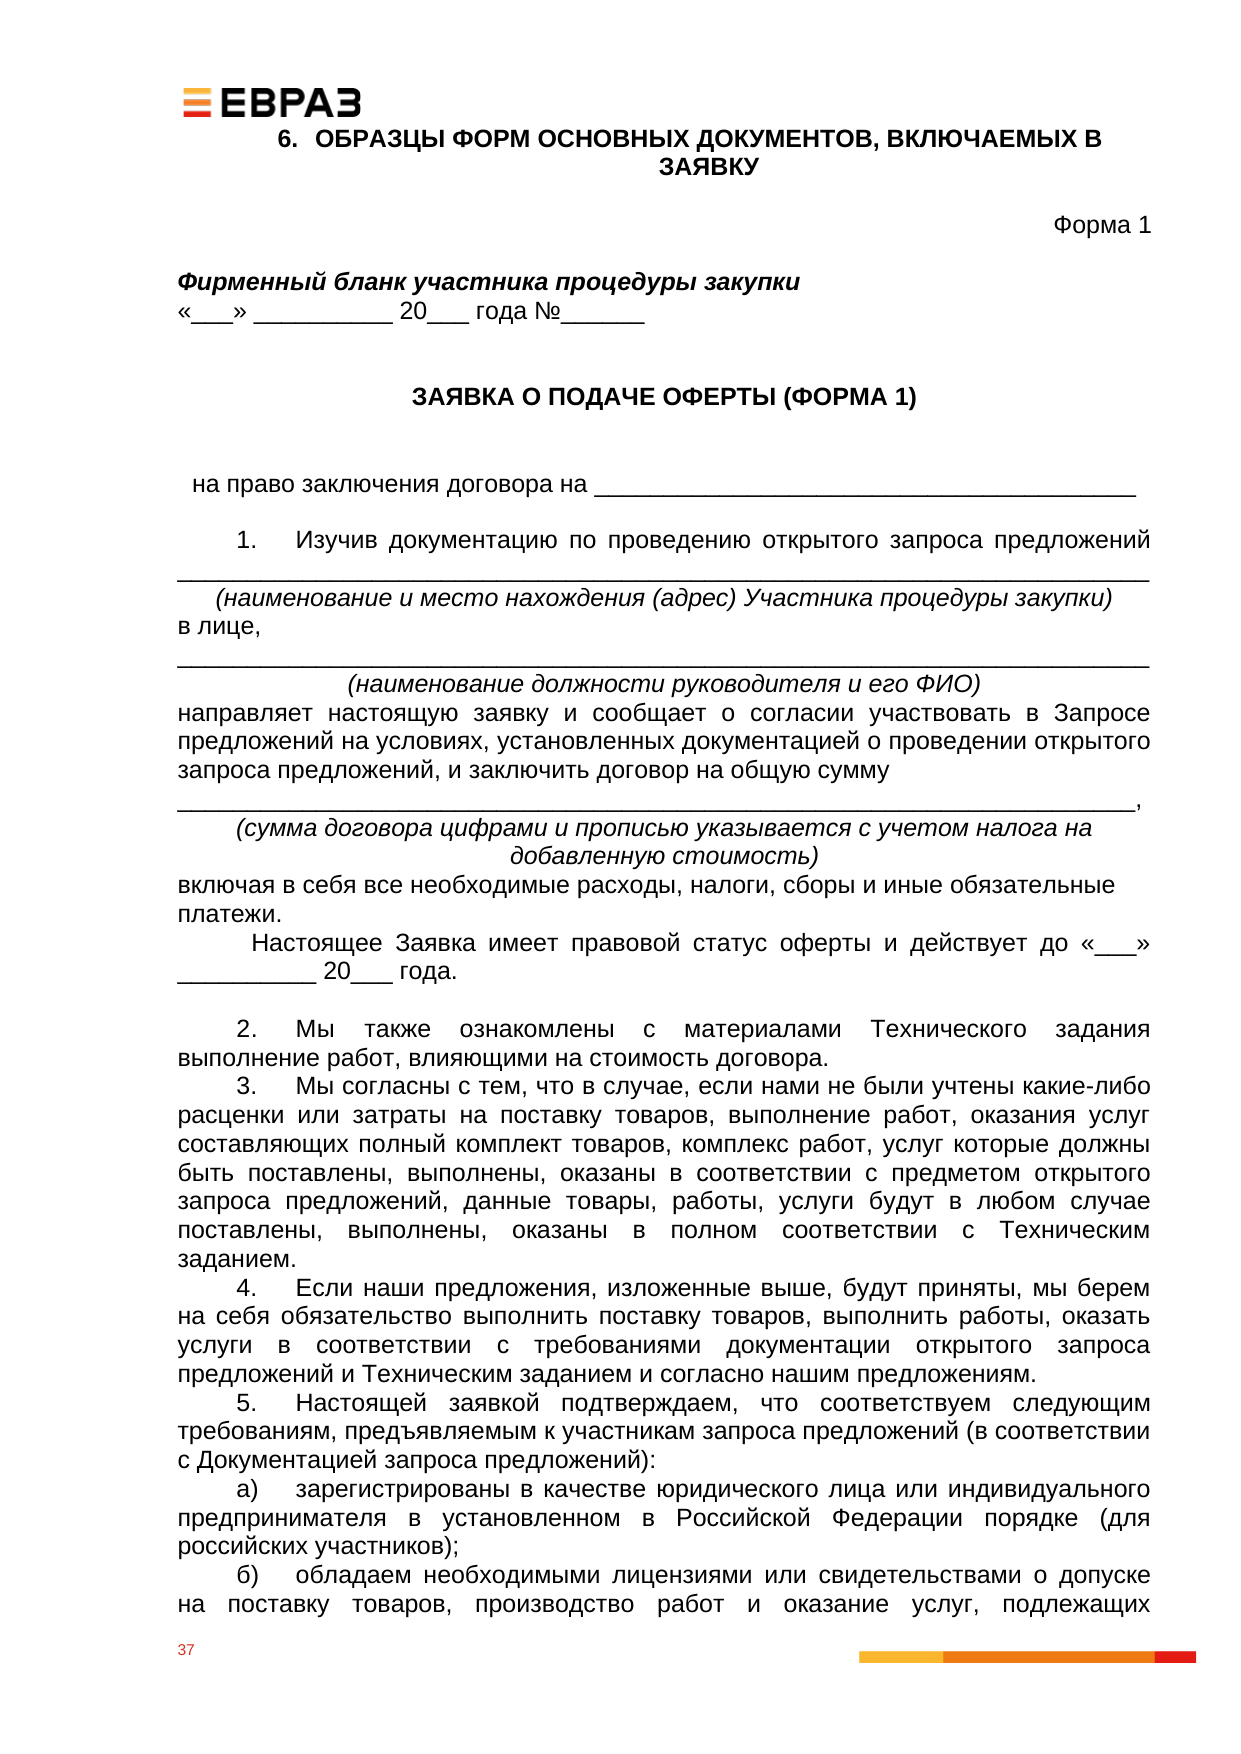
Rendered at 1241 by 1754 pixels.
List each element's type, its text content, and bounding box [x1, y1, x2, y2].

list Изучив документацию по проведению открытого запроса предложений ______________________________________________________________________ [177, 525, 1152, 582]
picture [183, 88, 361, 117]
text в лице, ______________________________________________________________________ [177, 611, 1152, 669]
list Мы согласны с тем, что в случае, если нами не были учтены какие-либо расценки или затраты на поставку товаров, выполнение работ, оказания услуг составляющих полный комплект товаров, комплекс работ, услуг которые должны быть поставлены, выполнены, оказаны в соответствии с предметом открытого запроса предложений, данные товары, работы, услуги будут в любом случае поставлены, выполнены, оказаны в полном соответствии с Техническим заданием. [177, 1071, 1152, 1272]
text _____________________________________________________________________, [177, 784, 1152, 812]
text на право заключения договора на _______________________________________ [177, 469, 1152, 497]
list Настоящей заявкой подтверждаем, что соответствуем следующим требованиям, предъявляемым к участникам запроса предложений (в соответствии с Документацией запроса предложений): [177, 1387, 1152, 1474]
text ЗАЯВКА О ПОДАЧЕ ОФЕРТЫ (ФОРМА 1) [177, 382, 1152, 411]
text направляет настоящую заявку и сообщает о согласии участвовать в Запросе предложений на условиях, установленных документацией о проведении открытого запроса предложений, и заключить договор на общую сумму [177, 697, 1152, 784]
list ОБРАЗЦЫ ФОРМ ОСНОВНЫХ ДОКУМЕНТОВ, ВКЛЮЧАЕМЫХ В ЗАЯВКУ [228, 124, 1152, 181]
list Если наши предложения, изложенные выше, будут приняты, мы берем на себя обязательство выполнить поставку товаров, выполнить работы, оказать услуги в соответствии с требованиями документации открытого запроса предложений и Техническим заданием и согласно нашим предложениям. [177, 1272, 1152, 1387]
text (наименование и место нахождения (адрес) Участника процедуры закупки) [177, 582, 1152, 611]
text включая в себя все необходимые расходы, налоги, сборы и иные обязательные платежи. [177, 870, 1152, 927]
list зарегистрированы в качестве юридического лица или индивидуального предпринимателя в установленном в Российской Федерации порядке (для российских участников); [177, 1474, 1152, 1560]
text (сумма договора цифрами и прописью указывается с учетом налога на добавленную стоимость) [177, 812, 1152, 870]
text «___» __________ 20___ года №______ [177, 296, 1152, 325]
text Настоящее Заявка имеет правовой статус оферты и действует до «___» __________ 20___ года. [177, 927, 1152, 985]
text Фирменный бланк участника процедуры закупки [177, 267, 1152, 296]
picture [857, 1650, 1197, 1663]
text Форма 1 [177, 210, 1152, 239]
list Мы также ознакомлены с материалами Технического задания выполнение работ, влияющими на стоимость договора. [177, 1014, 1152, 1071]
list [177, 1560, 1152, 1617]
text (наименование должности руководителя и его ФИО) [177, 669, 1152, 697]
